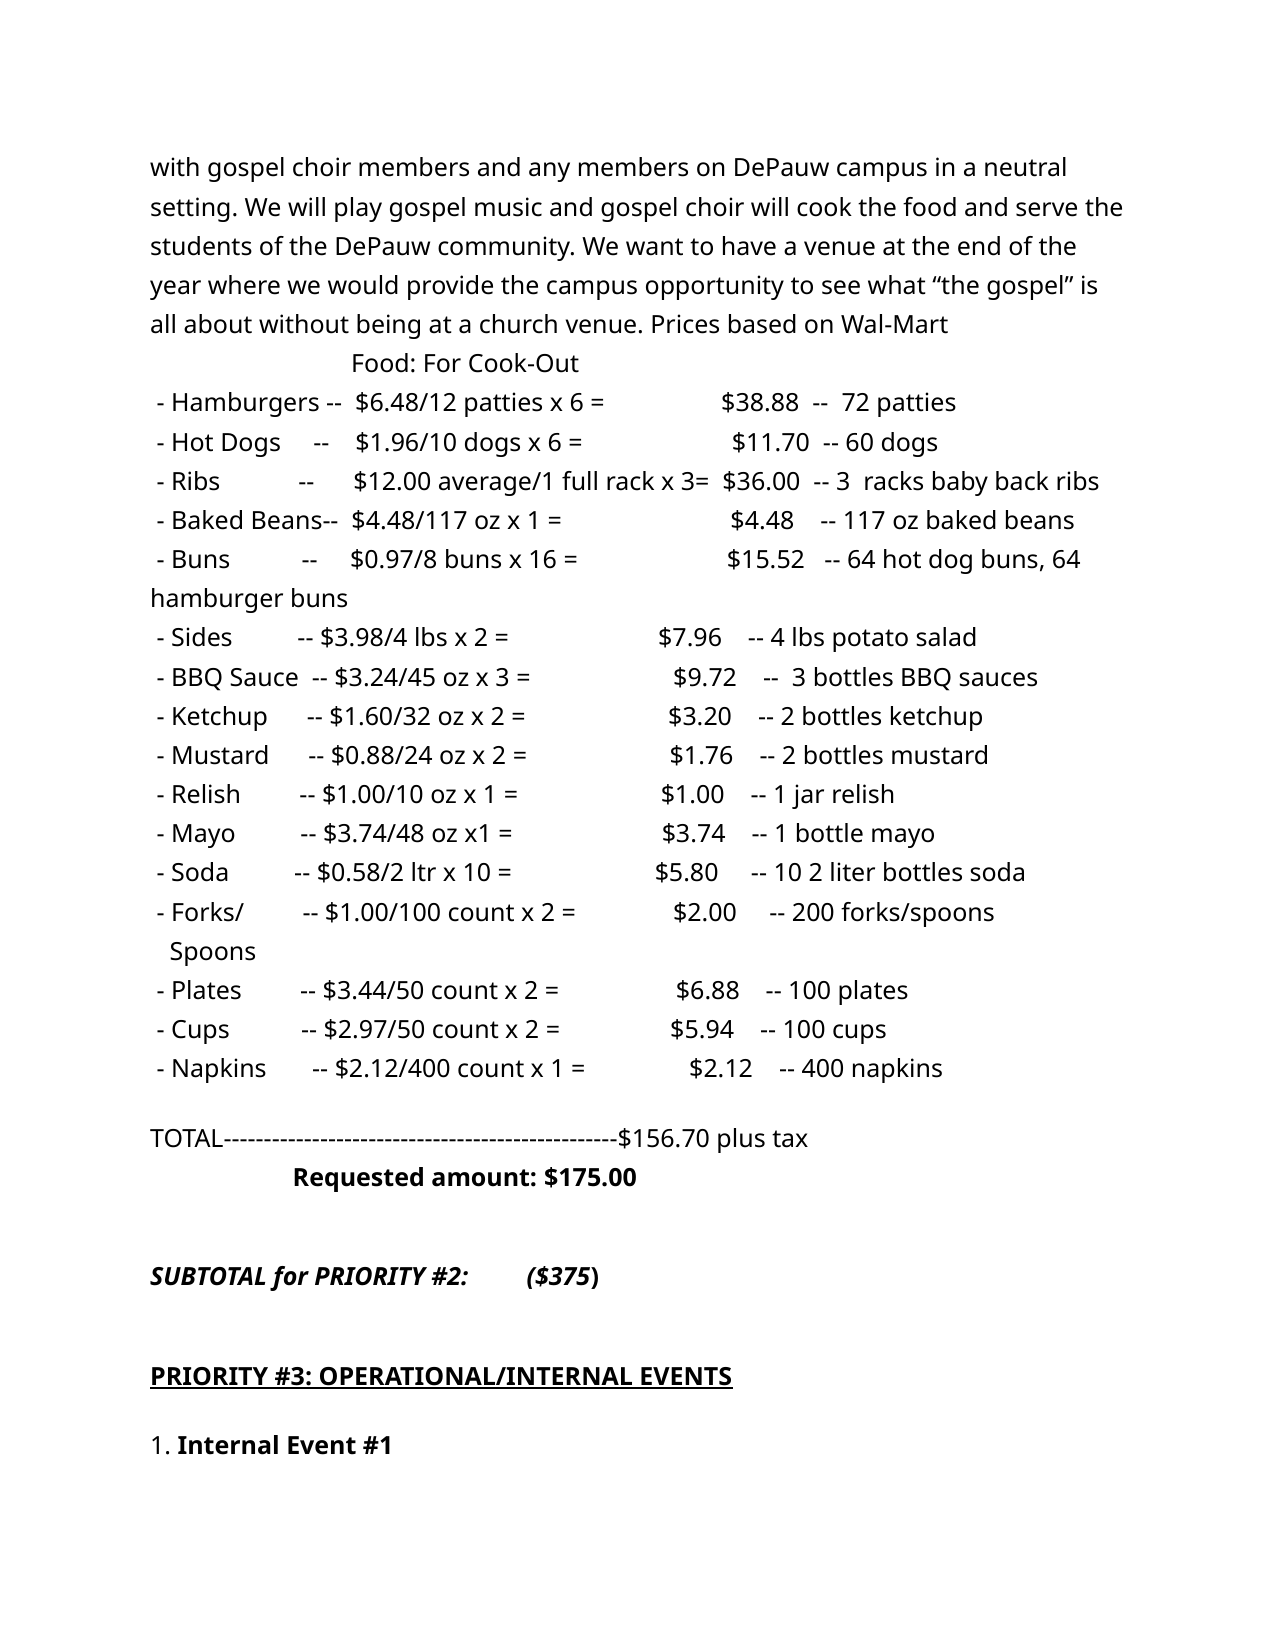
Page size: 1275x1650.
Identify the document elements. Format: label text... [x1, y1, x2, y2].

text - Napkins -- $2.12/400 count x 1 = $2.12 -- 400 napkins [150, 1051, 1125, 1085]
text - Buns -- $0.97/8 buns x 16 = $15.52 -- 64 hot dog buns, 64 hamburger buns [150, 542, 1125, 615]
text - Ribs -- $12.00 average/1 full rack x 3= $36.00 -- 3 racks baby back ribs [150, 463, 1125, 497]
text - Soda -- $0.58/2 ltr x 10 = $5.80 -- 10 2 liter bottles soda [150, 855, 1125, 889]
text - Hot Dogs -- $1.96/10 dogs x 6 = $11.70 -- 60 dogs [150, 424, 1125, 458]
text Requested amount: $175.00 [150, 1159, 1125, 1193]
text - Mayo -- $3.74/48 oz x1 = $3.74 -- 1 bottle mayo [150, 816, 1125, 850]
text TOTAL-------------------------------------------------$156.70 plus tax [150, 1120, 1125, 1154]
text - Plates -- $3.44/50 count x 2 = $6.88 -- 100 plates [150, 972, 1125, 1007]
text - Ketchup -- $1.60/32 oz x 2 = $3.20 -- 2 bottles ketchup [150, 698, 1125, 732]
text - Hamburgers -- $6.48/12 patties x 6 = $38.88 -- 72 patties [150, 385, 1125, 419]
text - Sides -- $3.98/4 lbs x 2 = $7.96 -- 4 lbs potato salad [150, 620, 1125, 654]
text Food: For Cook-Out [150, 346, 1125, 380]
text 1. Internal Event #1 [150, 1428, 1125, 1462]
text - Forks/ -- $1.00/100 count x 2 = $2.00 -- 200 forks/spoons [150, 894, 1125, 928]
text Spoons [150, 933, 1125, 967]
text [150, 150, 1125, 341]
text - Relish -- $1.00/10 oz x 1 = $1.00 -- 1 jar relish [150, 777, 1125, 811]
text SUBTOTAL for PRIORITY #2: ($375) [150, 1259, 1125, 1293]
text - BBQ Sauce -- $3.24/45 oz x 3 = $9.72 -- 3 bottles BBQ sauces [150, 659, 1125, 693]
text - Mustard -- $0.88/24 oz x 2 = $1.76 -- 2 bottles mustard [150, 737, 1125, 772]
text PRIORITY #3: OPERATIONAL/INTERNAL EVENTS [150, 1358, 1125, 1393]
text - Baked Beans-- $4.48/117 oz x 1 = $4.48 -- 117 oz baked beans [150, 502, 1125, 537]
text - Cups -- $2.97/50 count x 2 = $5.94 -- 100 cups [150, 1012, 1125, 1046]
